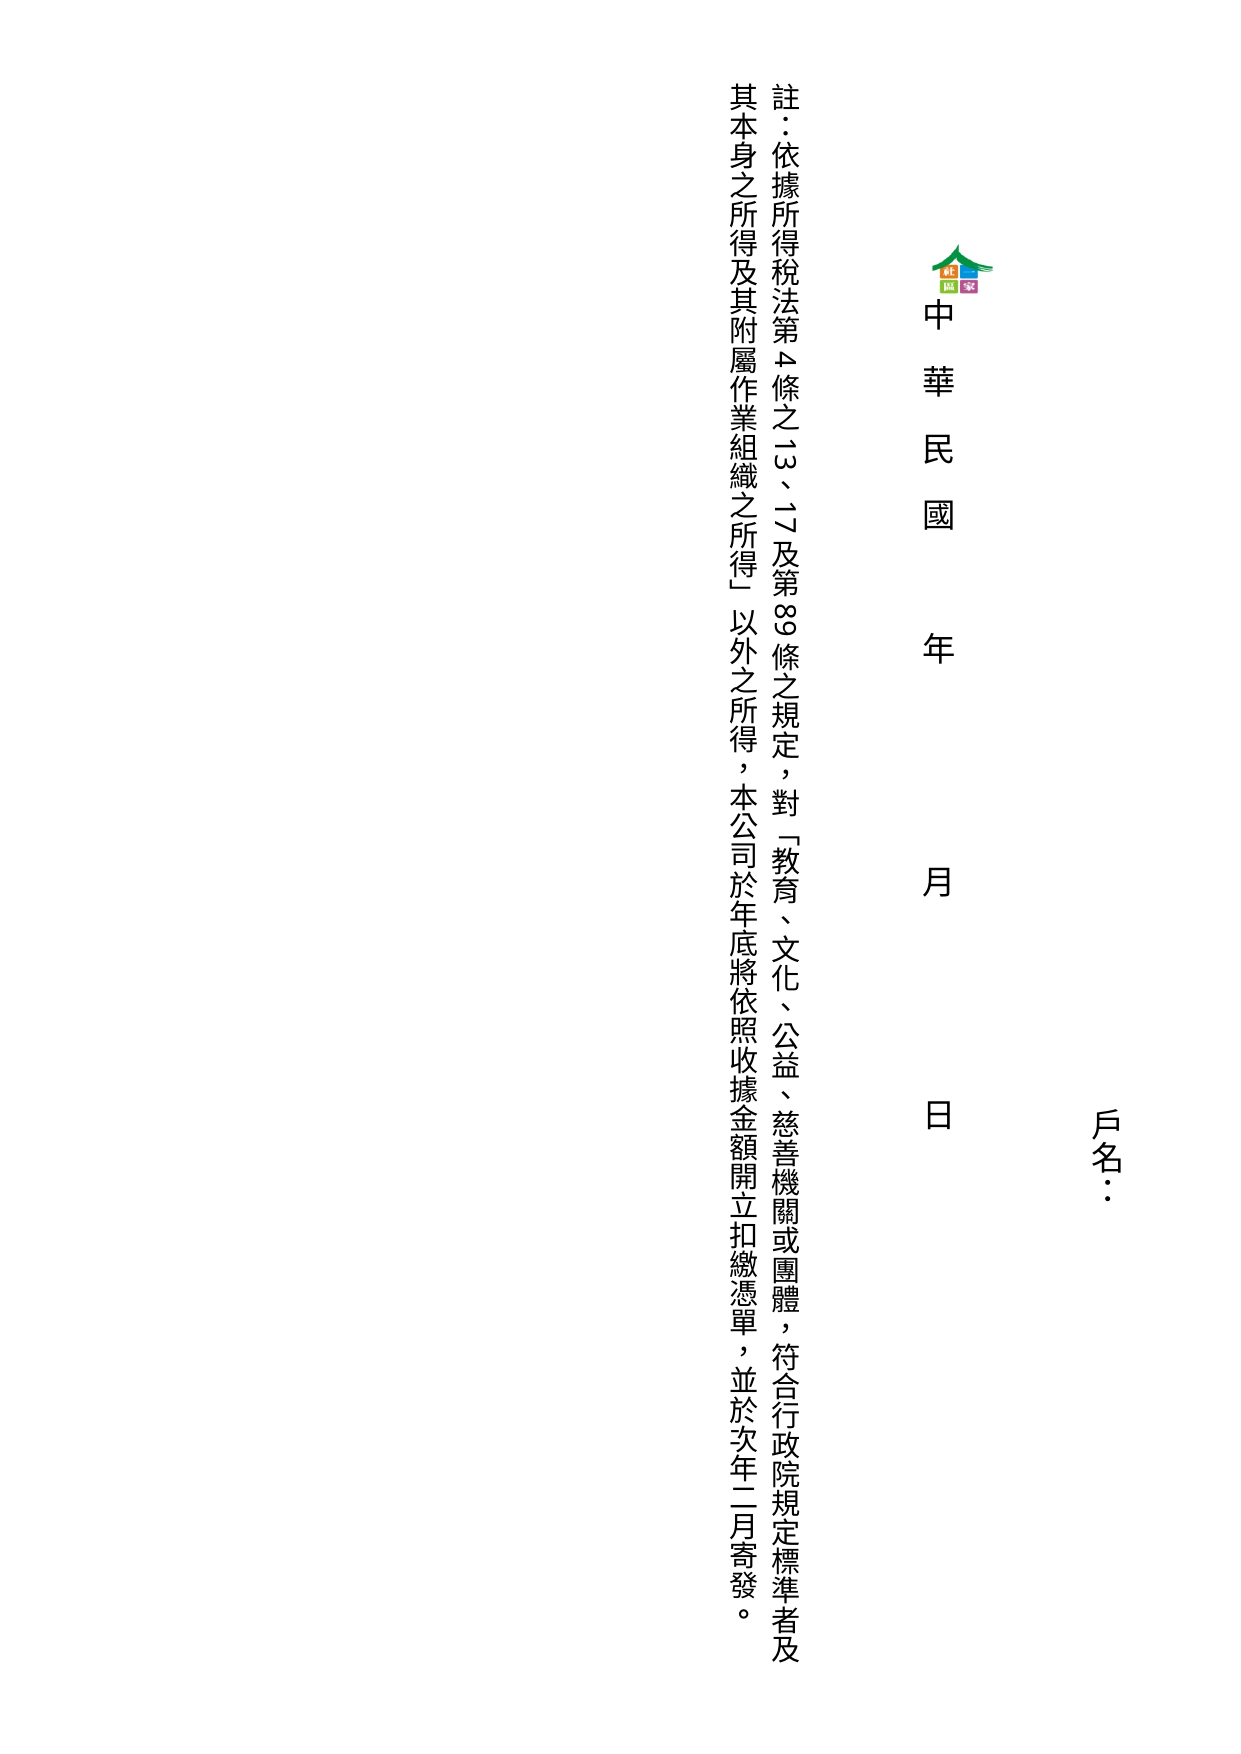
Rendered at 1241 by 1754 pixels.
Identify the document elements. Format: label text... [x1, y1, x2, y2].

text 戶名： [1070, 83, 1145, 1665]
text 註：依據所得稅法第4條之13、17及第89條之規定，對「教育、文化、公益、慈善機關或團體，符合行政院規定標準者及其本身之所得及其附屬作業組織之所得」以外之所得，本公司於年底將依照收據金額開立扣繳憑單，並於次年二月寄發。 [723, 83, 808, 1665]
picture [926, 239, 995, 299]
text 中 華 民 國 年 月 日 [883, 183, 995, 1665]
